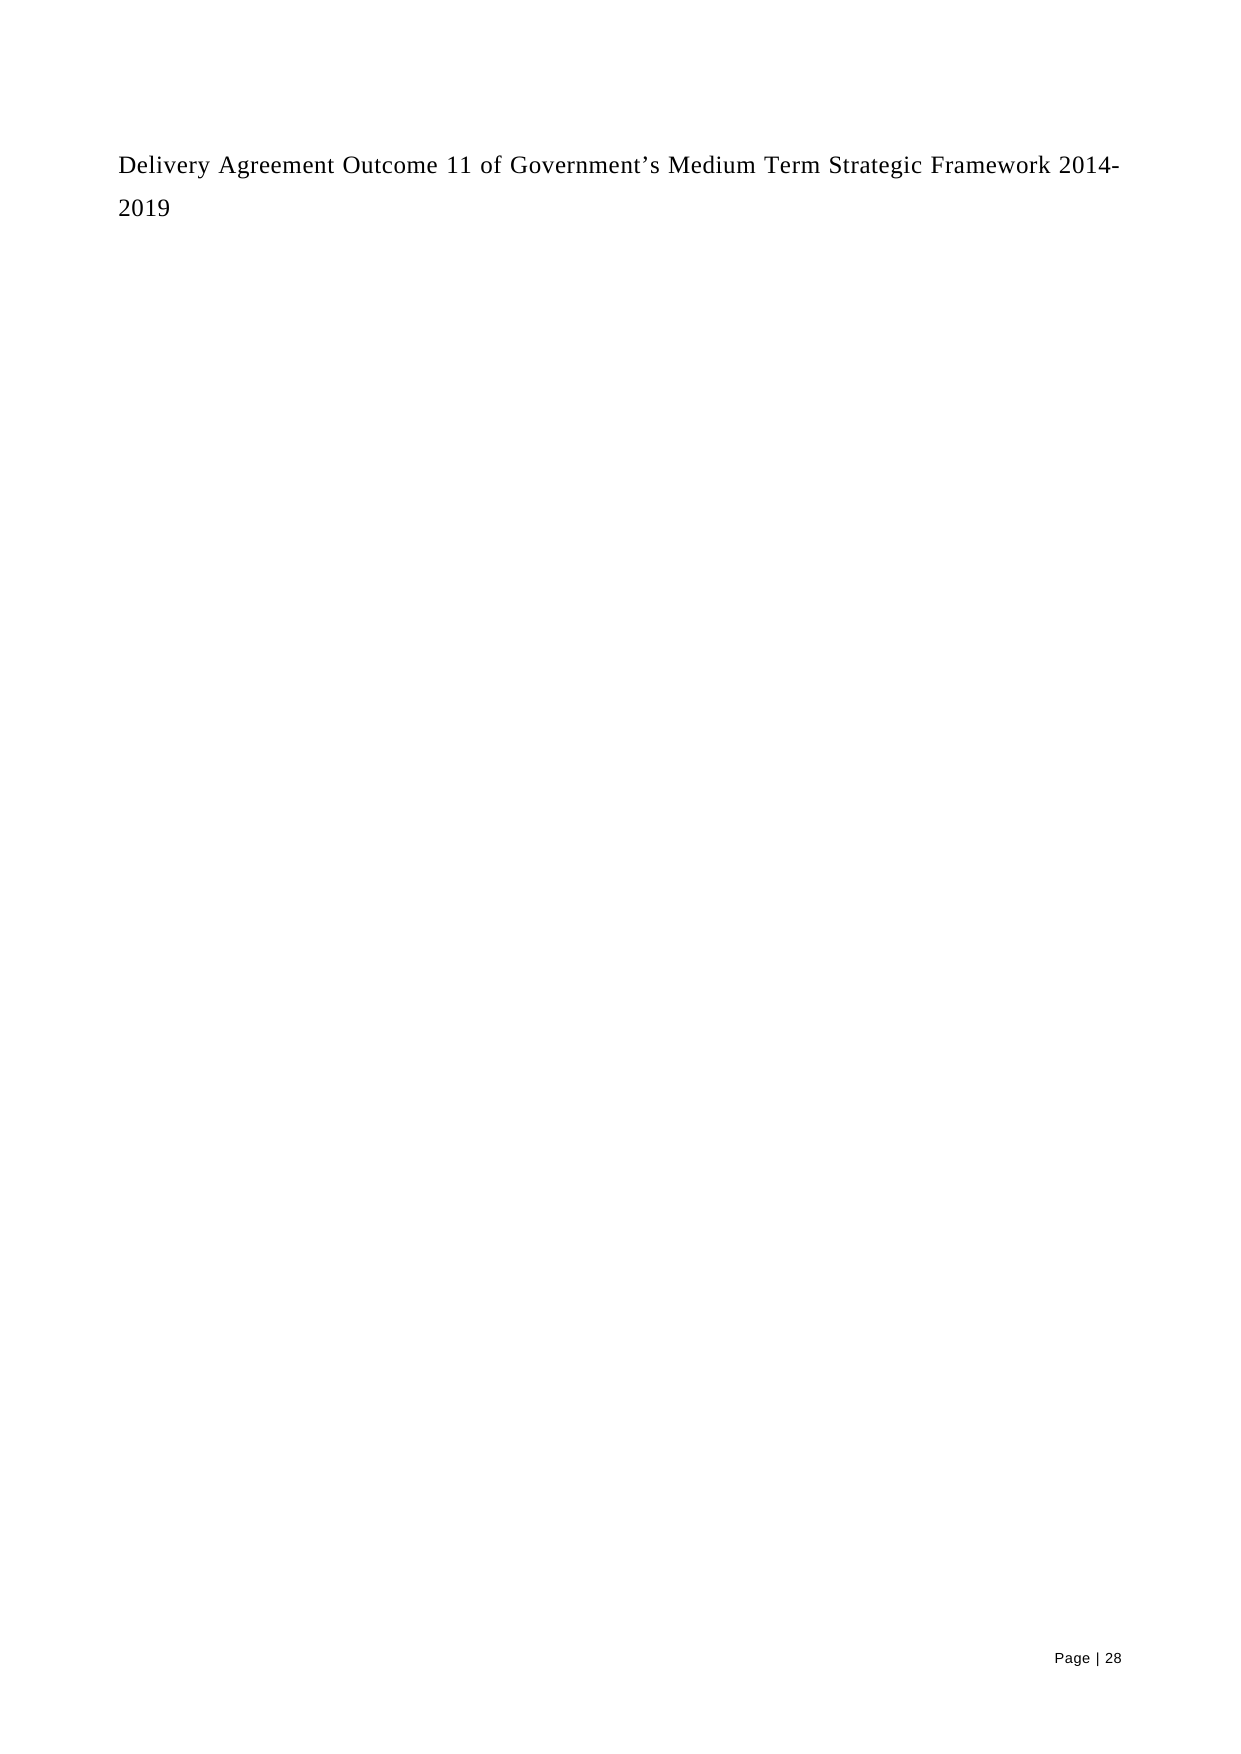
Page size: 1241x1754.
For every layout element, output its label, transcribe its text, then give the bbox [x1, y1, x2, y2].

text Delivery Agreement Outcome 11 of Government’s Medium Term Strategic Framework 2014-2019 [118, 150, 1122, 222]
